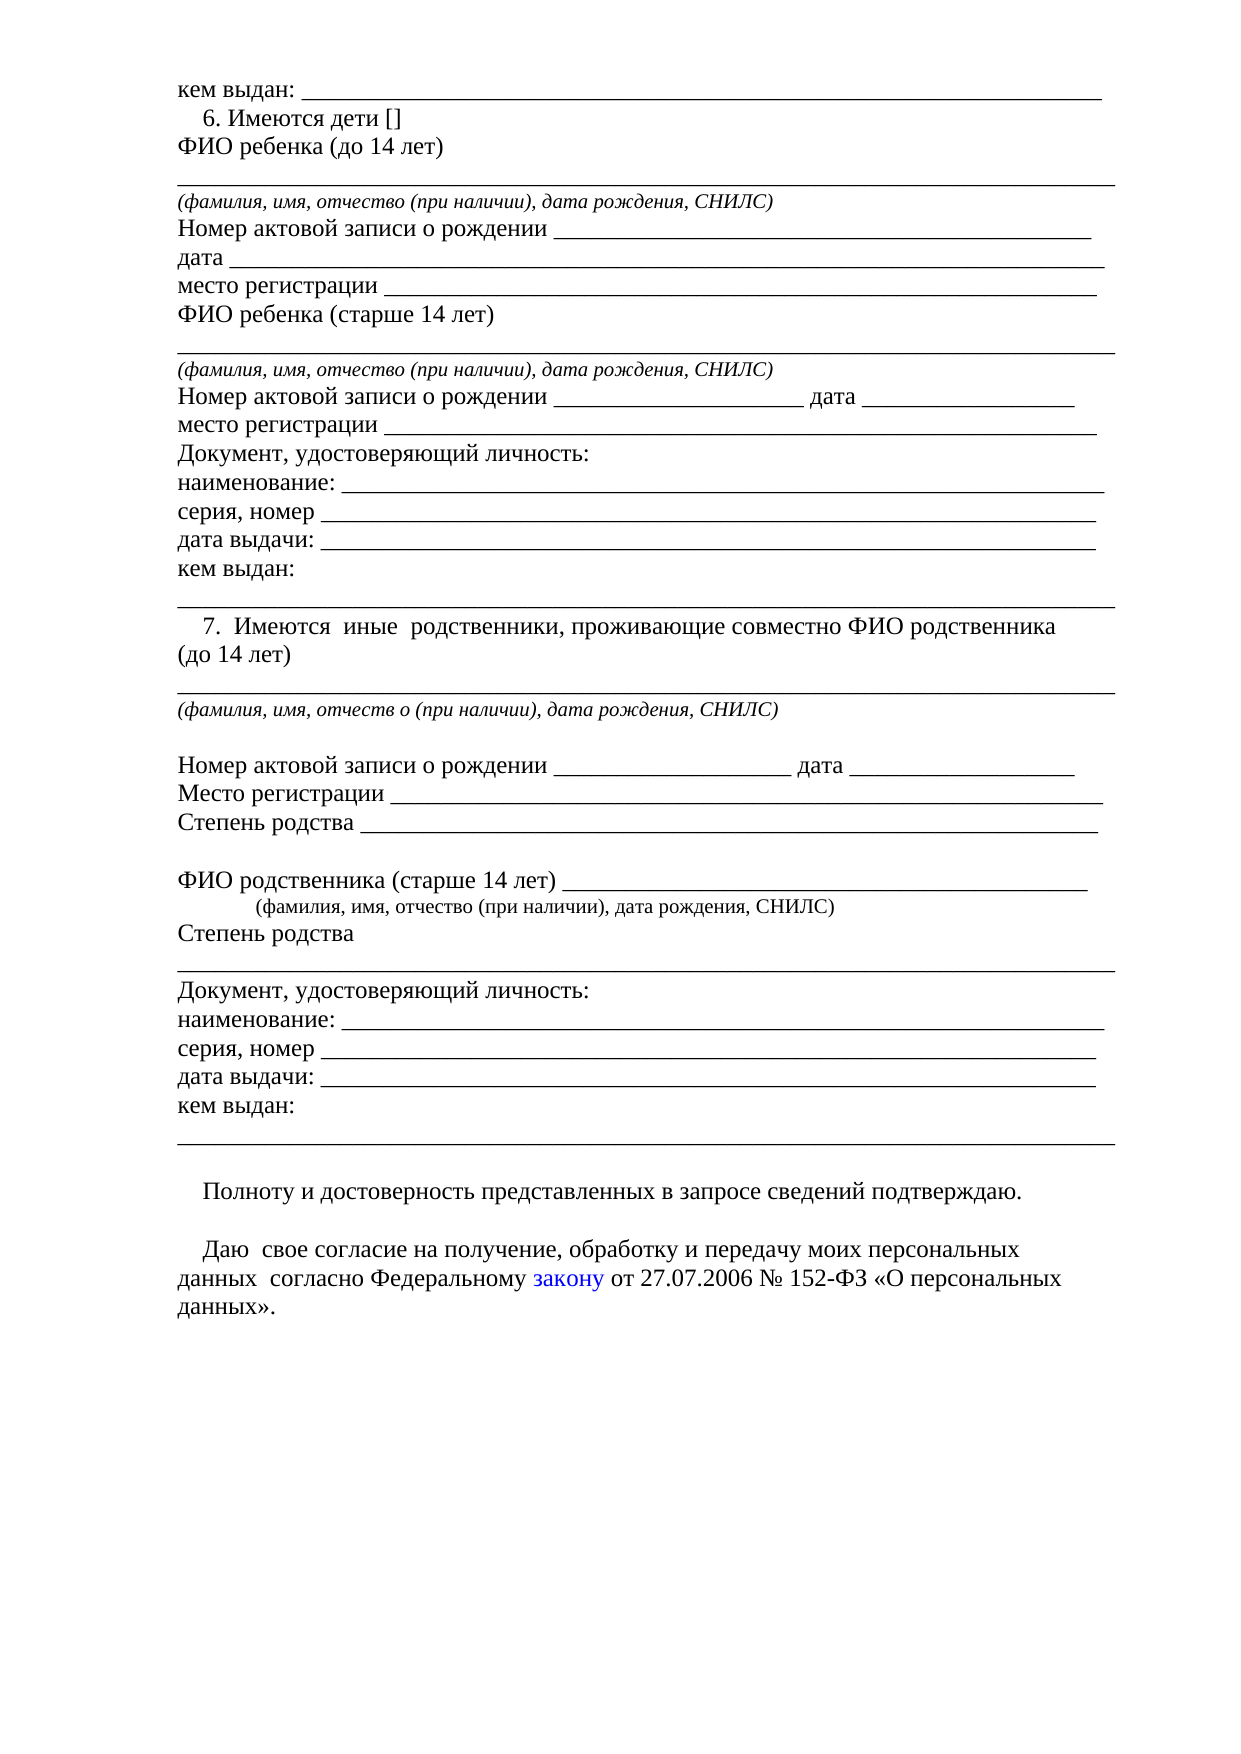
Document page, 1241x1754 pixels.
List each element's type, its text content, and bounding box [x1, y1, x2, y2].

text наименование: _____________________________________________________________ [177, 1004, 1152, 1033]
text ___________________________________________________________________________ [177, 1119, 1152, 1148]
text серия, номер ______________________________________________________________ [177, 496, 1152, 524]
text Даю свое согласие на получение, обработку и передачу моих персональных [177, 1234, 1152, 1263]
text (фамилия, имя, отчество (при наличии), дата рождения, СНИЛС) [177, 357, 1152, 381]
text наименование: _____________________________________________________________ [177, 467, 1152, 496]
text ФИО родственника (старше 14 лет) __________________________________________ [177, 865, 1152, 893]
text дата выдачи: ______________________________________________________________ [177, 524, 1152, 553]
text ФИО ребенка (до 14 лет) [177, 131, 1152, 160]
text (до 14 лет) [177, 639, 1152, 668]
text место регистрации _________________________________________________________ [177, 409, 1152, 438]
text 6. Имеются дети [] [177, 103, 1152, 131]
text Полноту и достоверность представленных в запросе сведений подтверждаю. [177, 1176, 1152, 1205]
text (фамилия, имя, отчество (при наличии), дата рождения, СНИЛС) [177, 893, 1152, 918]
text данных». [177, 1291, 1152, 1320]
text Степень родства [177, 918, 1152, 946]
text Место регистрации _________________________________________________________ [177, 778, 1152, 807]
text Документ, удостоверяющий личность: [177, 975, 1152, 1004]
text кем выдан: ________________________________________________________________ [177, 74, 1152, 103]
text дата выдачи: ______________________________________________________________ [177, 1061, 1152, 1090]
text ___________________________________________________________________________ [177, 946, 1152, 975]
text кем выдан: [177, 553, 1152, 582]
text ___________________________________________________________________________ [177, 160, 1152, 189]
text 7. Имеются иные родственники, проживающие совместно ФИО родственника [177, 611, 1152, 639]
text (фамилия, имя, отчеств о (при наличии), дата рождения, СНИЛС) [177, 697, 1152, 721]
text Документ, удостоверяющий личность: [177, 438, 1152, 467]
text место регистрации _________________________________________________________ [177, 270, 1152, 299]
text данных согласно Федеральному закону от 27.07.2006 № 152-ФЗ «О персональных [177, 1263, 1152, 1291]
text ФИО ребенка (старше 14 лет) [177, 299, 1152, 328]
text Номер актовой записи о рождении ____________________ дата _________________ [177, 381, 1152, 409]
text ___________________________________________________________________________ [177, 668, 1152, 697]
text Номер актовой записи о рождении ___________________ дата __________________ [177, 750, 1152, 778]
text Номер актовой записи о рождении ___________________________________________ [177, 213, 1152, 242]
text ___________________________________________________________________________ [177, 328, 1152, 357]
text ___________________________________________________________________________ [177, 582, 1152, 611]
text серия, номер ______________________________________________________________ [177, 1033, 1152, 1061]
text кем выдан: [177, 1090, 1152, 1119]
text дата ______________________________________________________________________ [177, 242, 1152, 270]
text Степень родства ___________________________________________________________ [177, 807, 1152, 836]
text (фамилия, имя, отчество (при наличии), дата рождения, СНИЛС) [177, 189, 1152, 213]
